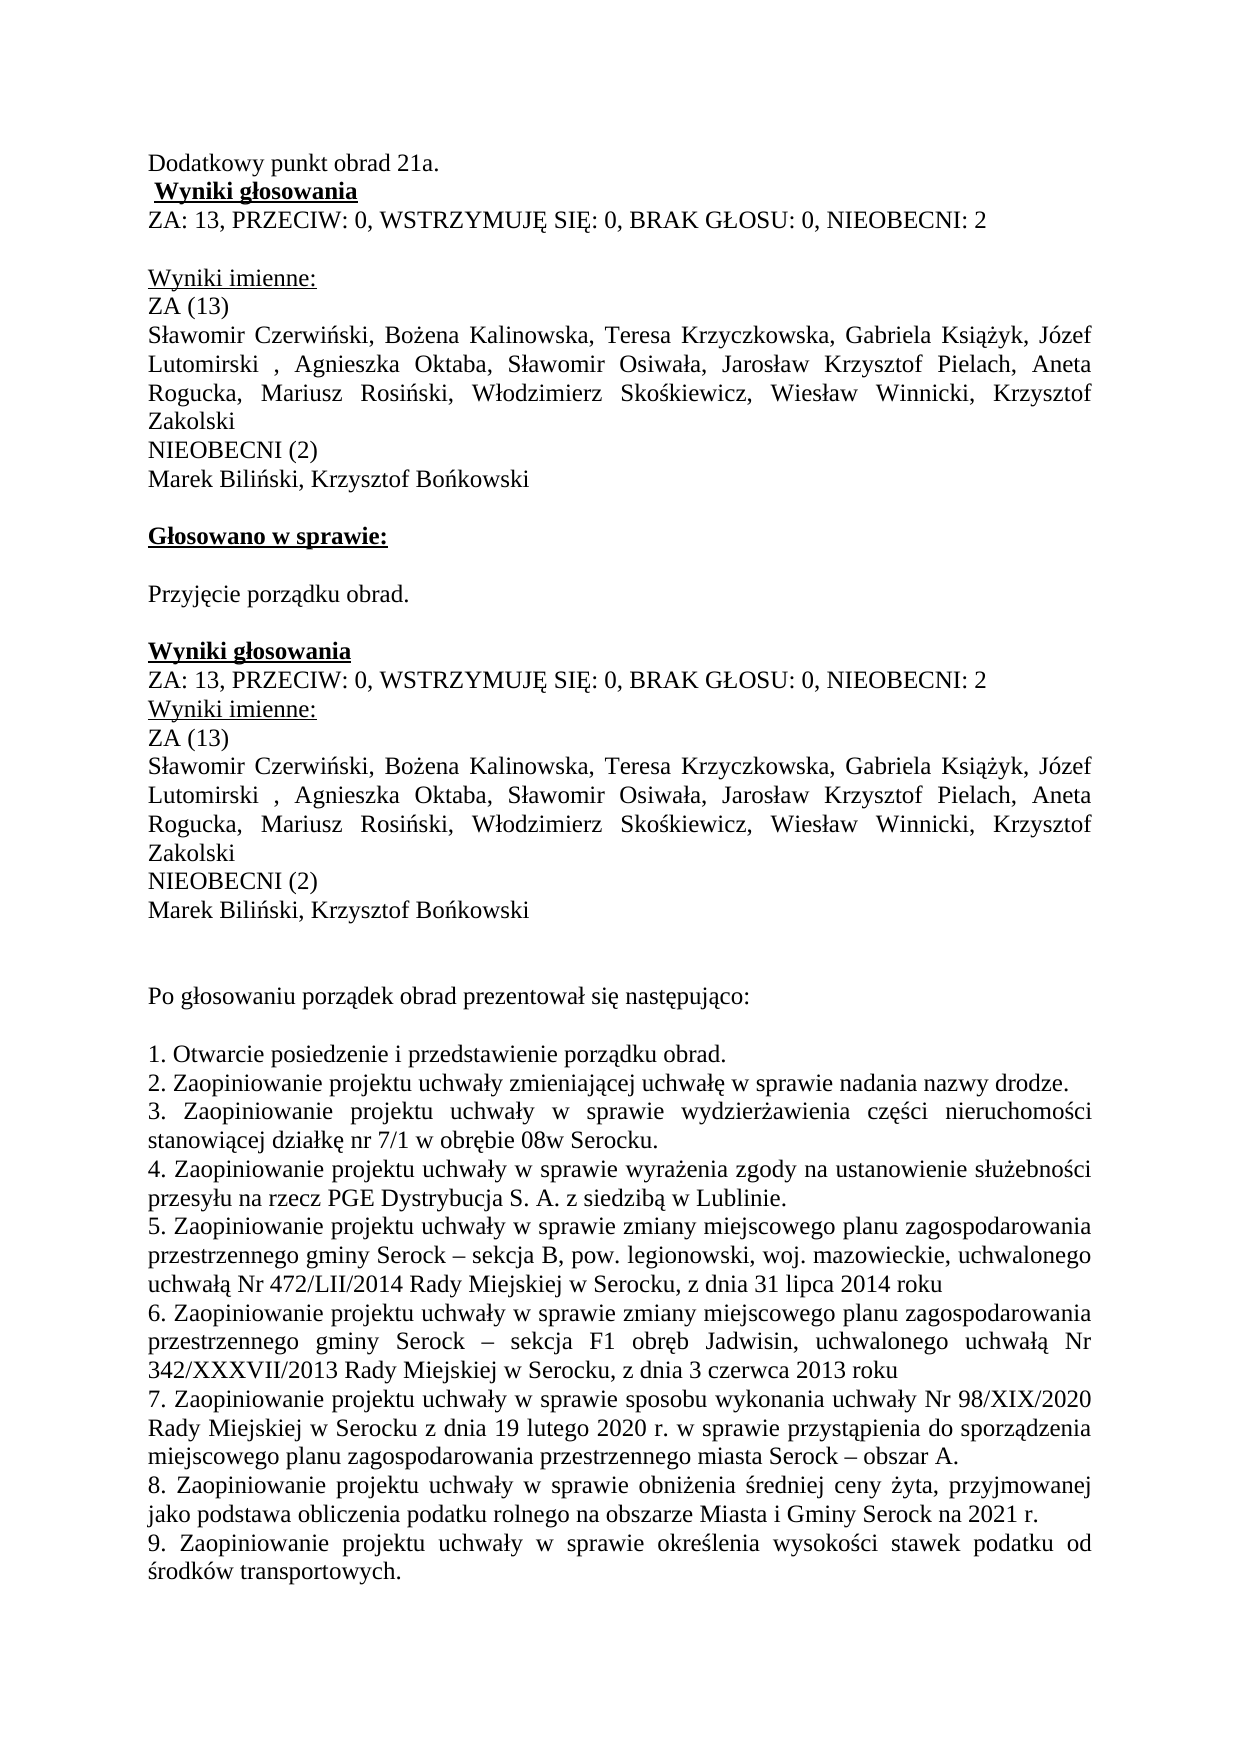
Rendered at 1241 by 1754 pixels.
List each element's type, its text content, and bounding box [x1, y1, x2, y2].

text ZA (13) [148, 723, 1093, 751]
text Marek Biliński, Krzysztof Bońkowski [148, 895, 1093, 924]
text Wyniki imienne: [148, 263, 1093, 291]
text Wyniki głosowania [148, 176, 1093, 205]
text Sławomir Czerwiński, Bożena Kalinowska, Teresa Krzyczkowska, Gabriela Książyk, Józef Lutomirski , Agnieszka Oktaba, Sławomir Osiwała, Jarosław Krzysztof Pielach, Aneta Rogucka, Mariusz Rosiński, Włodzimierz Skośkiewicz, Wiesław Winnicki, Krzysztof Zakolski NIEOBECNI (2) [148, 751, 1093, 895]
text ZA: 13, PRZECIW: 0, WSTRZYMUJĘ SIĘ: 0, BRAK GŁOSU: 0, NIEOBECNI: 2 [148, 205, 1093, 234]
text 9. Zaopiniowanie projektu uchwały w sprawie określenia wysokości stawek podatku od środków transportowych. [148, 1528, 1093, 1585]
text Wyniki imienne: [148, 694, 1093, 723]
text ZA: 13, PRZECIW: 0, WSTRZYMUJĘ SIĘ: 0, BRAK GŁOSU: 0, NIEOBECNI: 2 [148, 665, 1093, 694]
text 1. Otwarcie posiedzenie i przedstawienie porządku obrad. [148, 1039, 1093, 1068]
text 4. Zaopiniowanie projektu uchwały w sprawie wyrażenia zgody na ustanowienie służebności przesyłu na rzecz PGE Dystrybucja S. A. z siedzibą w Lublinie. [148, 1154, 1093, 1211]
text Sławomir Czerwiński, Bożena Kalinowska, Teresa Krzyczkowska, Gabriela Książyk, Józef Lutomirski , Agnieszka Oktaba, Sławomir Osiwała, Jarosław Krzysztof Pielach, Aneta Rogucka, Mariusz Rosiński, Włodzimierz Skośkiewicz, Wiesław Winnicki, Krzysztof Zakolski [148, 320, 1093, 435]
text ZA (13) [148, 291, 1093, 320]
text 2. Zaopiniowanie projektu uchwały zmieniającej uchwałę w sprawie nadania nazwy drodze. [148, 1068, 1093, 1096]
text 6. Zaopiniowanie projektu uchwały w sprawie zmiany miejscowego planu zagospodarowania przestrzennego gminy Serock – sekcja F1 obręb Jadwisin, uchwalonego uchwałą Nr 342/XXXVII/2013 Rady Miejskiej w Serocku, z dnia 3 czerwca 2013 roku [148, 1298, 1093, 1384]
text Marek Biliński, Krzysztof Bońkowski [148, 464, 1093, 493]
text Po głosowaniu porządek obrad prezentował się następująco: [148, 924, 1093, 1010]
text 8. Zaopiniowanie projektu uchwały w sprawie obniżenia średniej ceny żyta, przyjmowanej jako podstawa obliczenia podatku rolnego na obszarze Miasta i Gminy Serock na 2021 r. [148, 1470, 1093, 1528]
text NIEOBECNI (2) [148, 435, 1093, 464]
text 5. Zaopiniowanie projektu uchwały w sprawie zmiany miejscowego planu zagospodarowania przestrzennego gminy Serock – sekcja B, pow. legionowski, woj. mazowieckie, uchwalonego uchwałą Nr 472/LII/2014 Rady Miejskiej w Serocku, z dnia 31 lipca 2014 roku [148, 1211, 1093, 1298]
text Wyniki głosowania [148, 608, 1093, 665]
text Dodatkowy punkt obrad 21a. [148, 148, 1093, 176]
text 7. Zaopiniowanie projektu uchwały w sprawie sposobu wykonania uchwały Nr 98/XIX/2020 Rady Miejskiej w Serocku z dnia 19 lutego 2020 r. w sprawie przystąpienia do sporządzenia miejscowego planu zagospodarowania przestrzennego miasta Serock – obszar A. [148, 1384, 1093, 1470]
text Przyjęcie porządku obrad. [148, 550, 1093, 608]
text 3. Zaopiniowanie projektu uchwały w sprawie wydzierżawienia części nieruchomości stanowiącej działkę nr 7/1 w obrębie 08w Serocku. [148, 1096, 1093, 1154]
text Głosowano w sprawie: [148, 493, 1093, 550]
